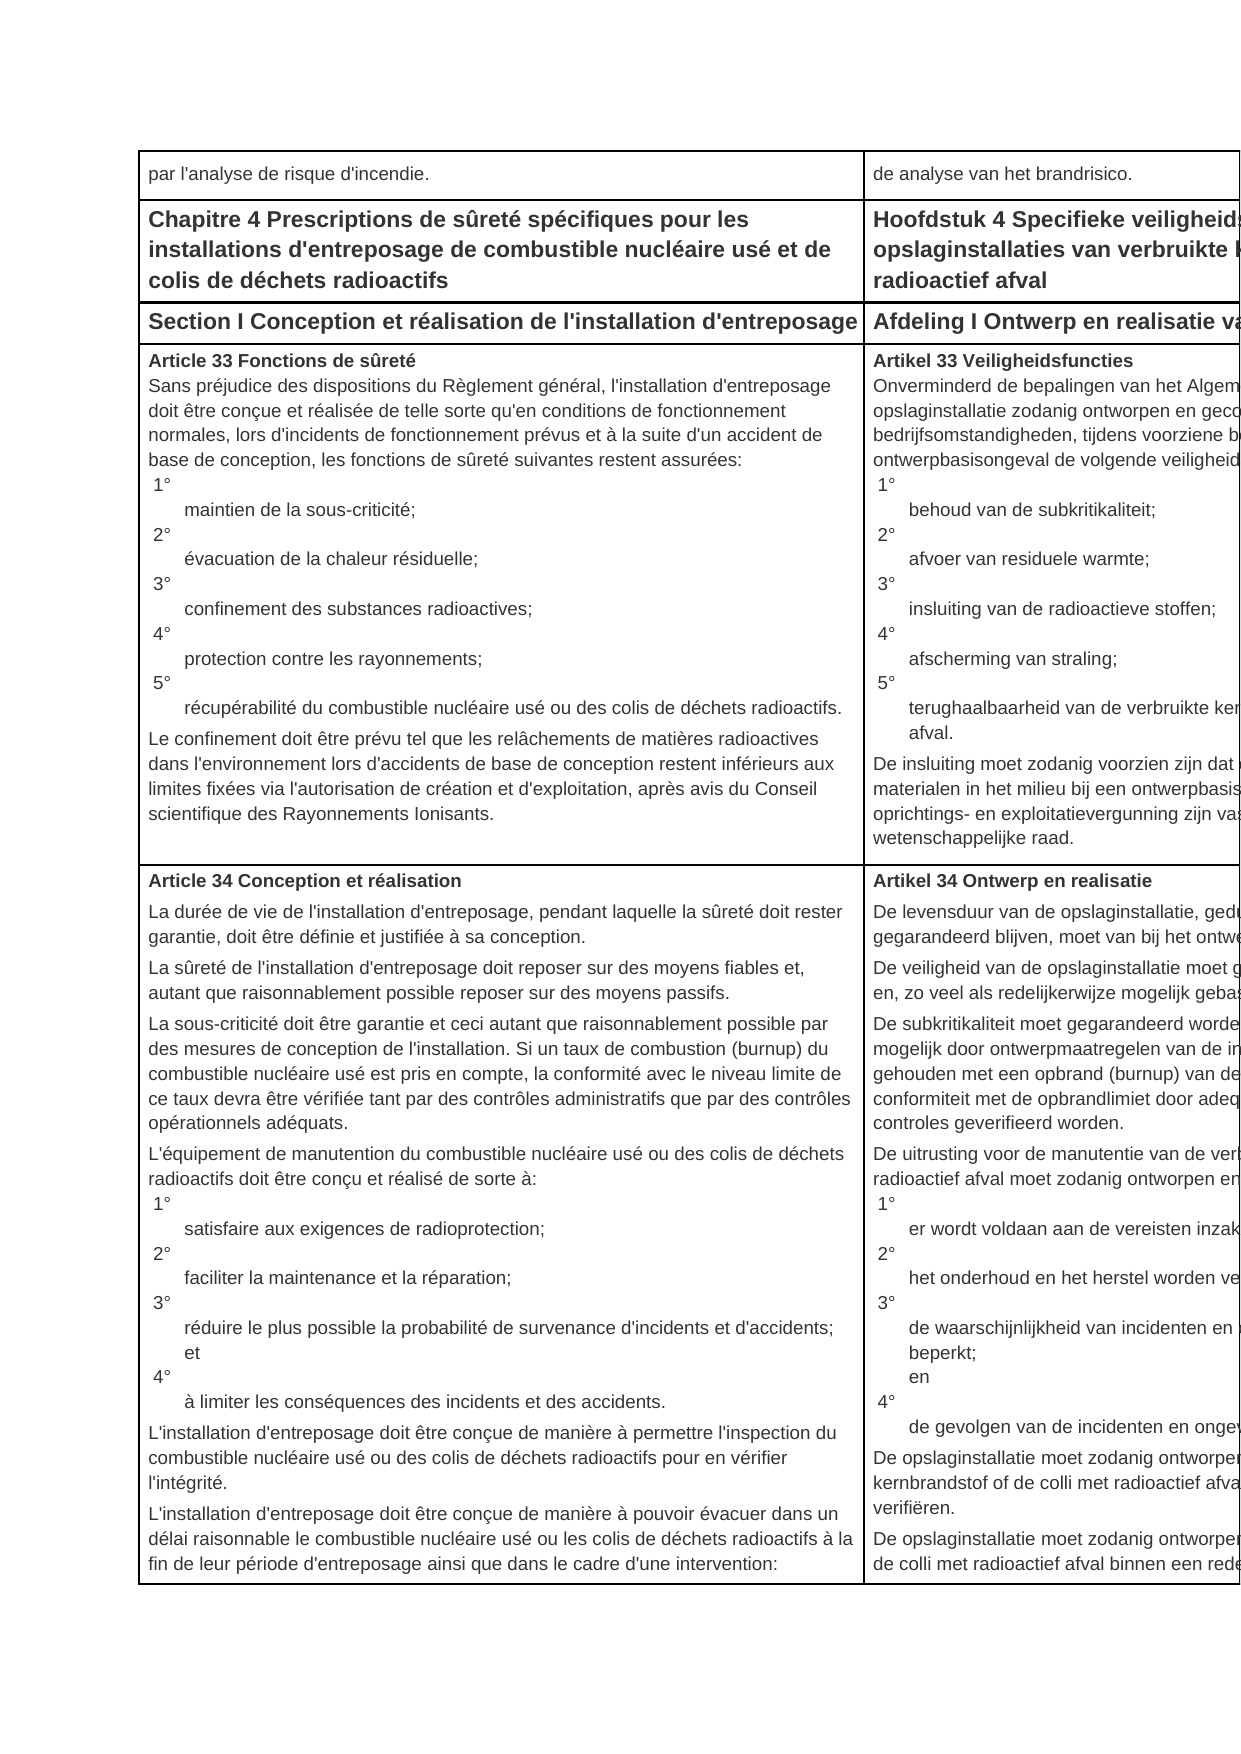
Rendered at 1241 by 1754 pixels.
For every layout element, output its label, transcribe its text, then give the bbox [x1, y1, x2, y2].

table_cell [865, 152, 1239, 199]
table_cell Chapitre 4 Prescriptions de sûreté spécifiques pour les installations d'entreposage de combustible nucléaire usé et de colis de déchets radioactifs [140, 201, 863, 301]
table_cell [865, 866, 1239, 1582]
table_cell Article 33 Fonctions de sûreté Sans préjudice des dispositions du Règlement général, l'installation d'entreposage doit être conçue et réalisée de telle sorte qu'en conditions de fonctionnement normales, lors d'incidents de fonctionnement prévus et à la suite d'un accident de base de conception, les fonctions de sûreté suivantes restent assurées: 1° maintien de la sous-criticité; 2° évacuation de la chaleur résiduelle; 3° confinement des substances radioactives; 4° protection contre les rayonnements; 5° récupérabilité du combustible nucléaire usé ou des colis de déchets radioactifs. Le confinement doit être prévu tel que les relâchements de matières radioactives dans l'environnement lors d'accidents de base de conception restent inférieurs aux limites fixées via l'autorisation de création et d'exploitation, après avis du Conseil scientifique des Rayonnements Ionisants. [140, 345, 863, 863]
table_cell Section I Conception et réalisation de l'installation d'entreposage [140, 304, 863, 343]
table_cell Afdeling I Ontwerp en realisatie van de opslaginstallatie [865, 304, 1239, 343]
table_cell Artikel 33 Veiligheidsfuncties Onverminderd de bepalingen van het Algemeen Reglement, moet de opslaginstallatie zodanig ontworpen en geconstrueerd zijn dat bij normale bedrijfsomstandigheden, tijdens voorziene bedrijfsincidenten en na een ontwerpbasisongeval de volgende veiligheidsfuncties vervuld blijven: 1° behoud van de subkritikaliteit; 2° afvoer van residuele warmte; 3° insluiting van de radioactieve stoffen; 4° afscherming van straling; 5° terughaalbaarheid van de verbruikte kernbrandstof of van de colli met radioactief afval. De insluiting moet zodanig voorzien zijn dat een eventuele uitstoot van radioactieve materialen in het milieu bij een ontwerpbasisongeval onder de limieten blijft die via de oprichtings- en exploitatievergunning zijn vastgesteld na advies van de wetenschappelijke raad. [865, 345, 1239, 863]
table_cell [140, 866, 863, 1582]
table_cell Hoofdstuk 4 Specifieke veiligheidsvoorschriften voor de opslaginstallaties van verbruikte kernbrandstof en van colli met radioactief afval [865, 201, 1239, 301]
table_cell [140, 152, 863, 199]
